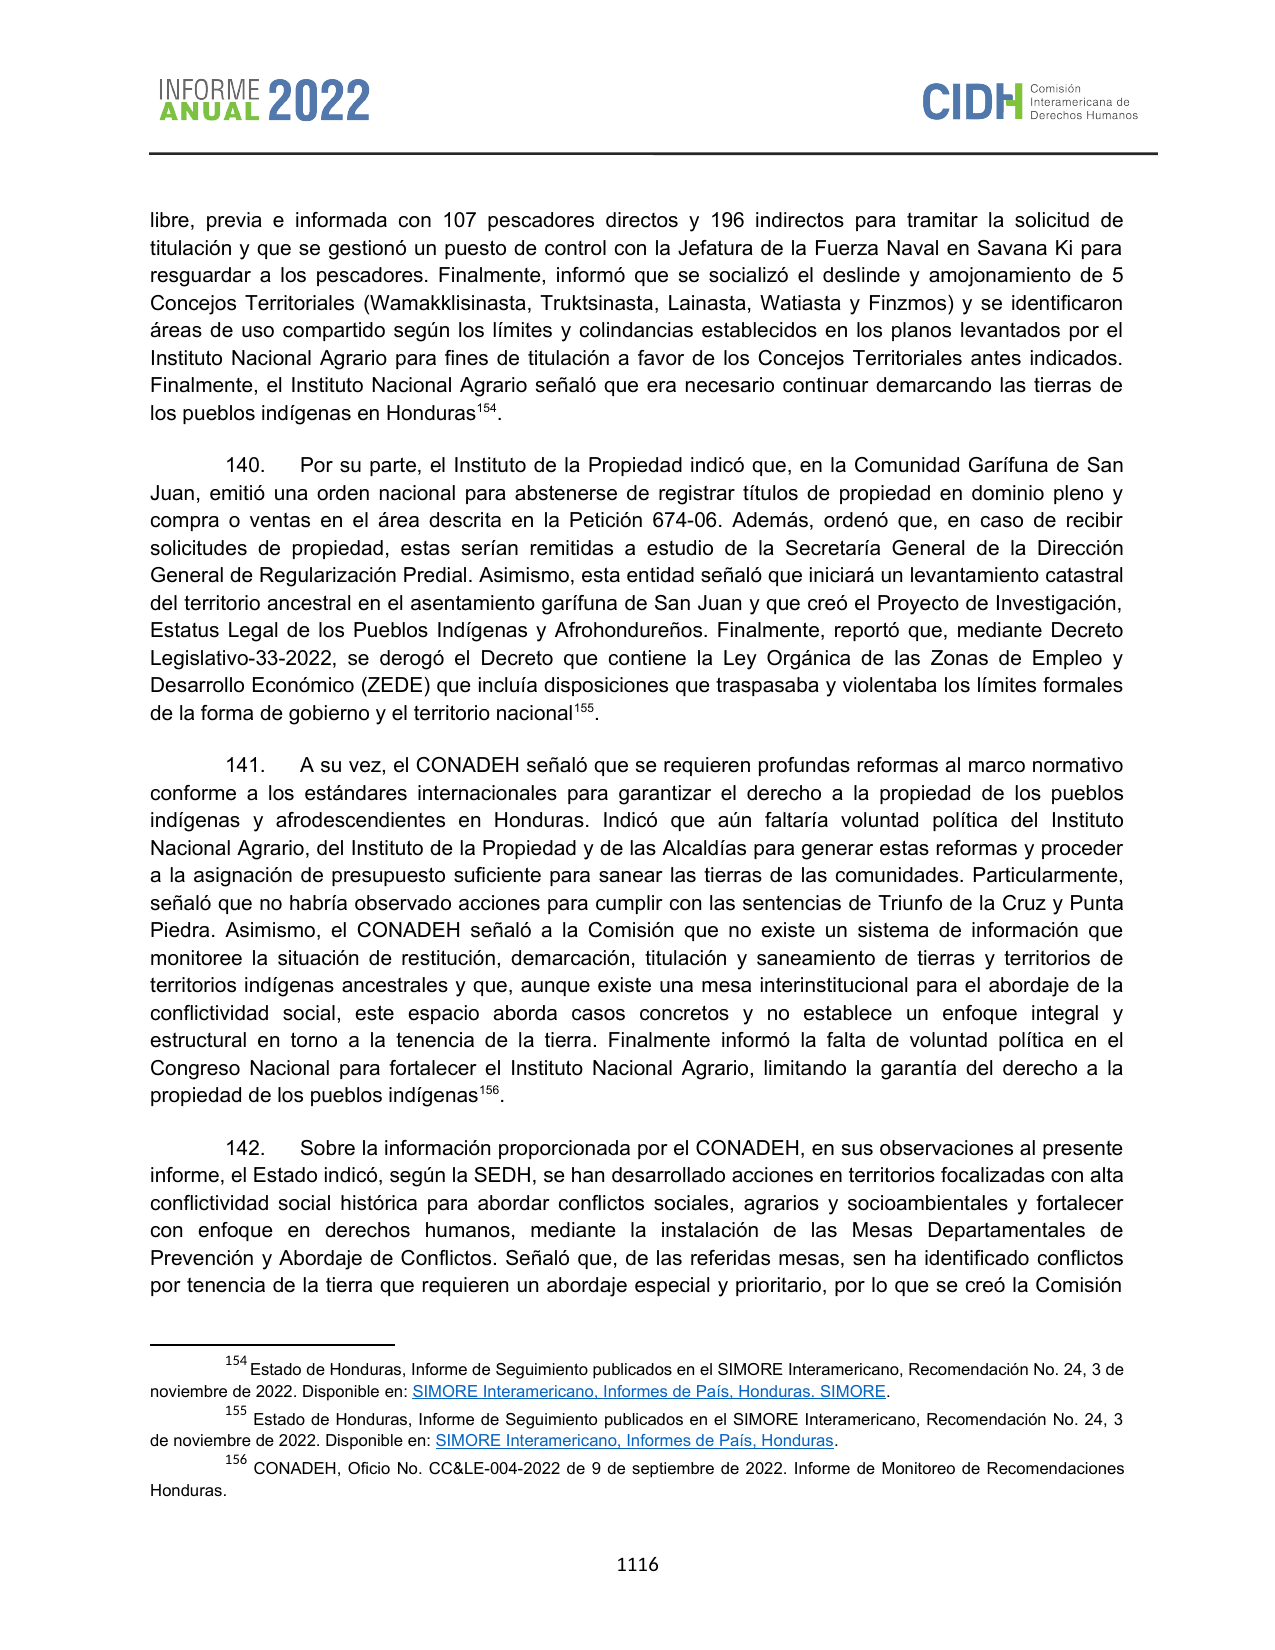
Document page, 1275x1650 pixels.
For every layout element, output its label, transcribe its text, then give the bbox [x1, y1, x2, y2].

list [150, 1136, 1125, 1297]
list A su vez, el CONADEH señaló que se requieren profundas reformas al marco normativo conforme a los estándares internacionales para garantizar el derecho a la propiedad de los pueblos indígenas y afrodescendientes en Honduras. Indicó que aún faltaría voluntad política del Instituto Nacional Agrario, del Instituto de la Propiedad y de las Alcaldías para generar estas reformas y proceder a la asignación de presupuesto suficiente para sanear las tierras de las comunidades. Particularmente, señaló que no habría observado acciones para cumplir con las sentencias de Triunfo de la Cruz y Punta Piedra. Asimismo, el CONADEH señaló a la Comisión que no existe un sistema de información que monitoree la situación de restitución, demarcación, titulación y saneamiento de tierras y territorios de territorios indígenas ancestrales y que, aunque existe una mesa interinstitucional para el abordaje de la conflictividad social, este espacio aborda casos concretos y no establece un enfoque integral y estructural en torno a la tenencia de la tierra. Finalmente informó la falta de voluntad política en el Congreso Nacional para fortalecer el Instituto Nacional Agrario, limitando la garantía del derecho a la propiedad de los pueblos indígenas. [150, 753, 1125, 1107]
picture [914, 73, 1158, 130]
picture [150, 73, 374, 126]
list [150, 208, 1125, 425]
list Por su parte, el Instituto de la Propiedad indicó que, en la Comunidad Garífuna de San Juan, emitió una orden nacional para abstenerse de registrar títulos de propiedad en dominio pleno y compra o ventas en el área descrita en la Petición 674-06. Además, ordenó que, en caso de recibir solicitudes de propiedad, estas serían remitidas a estudio de la Secretaría General de la Dirección General de Regularización Predial. Asimismo, esta entidad señaló que iniciará un levantamiento catastral del territorio ancestral en el asentamiento garífuna de San Juan y que creó el Proyecto de Investigación, Estatus Legal de los Pueblos Indígenas y Afrohondureños. Finalmente, reportó que, mediante Decreto Legislativo-33-2022, se derogó el Decreto que contiene la Ley Orgánica de las Zonas de Empleo y Desarrollo Económico (ZEDE) que incluía disposiciones que traspasaba y violentaba los límites formales de la forma de gobierno y el territorio nacional. [150, 453, 1125, 725]
